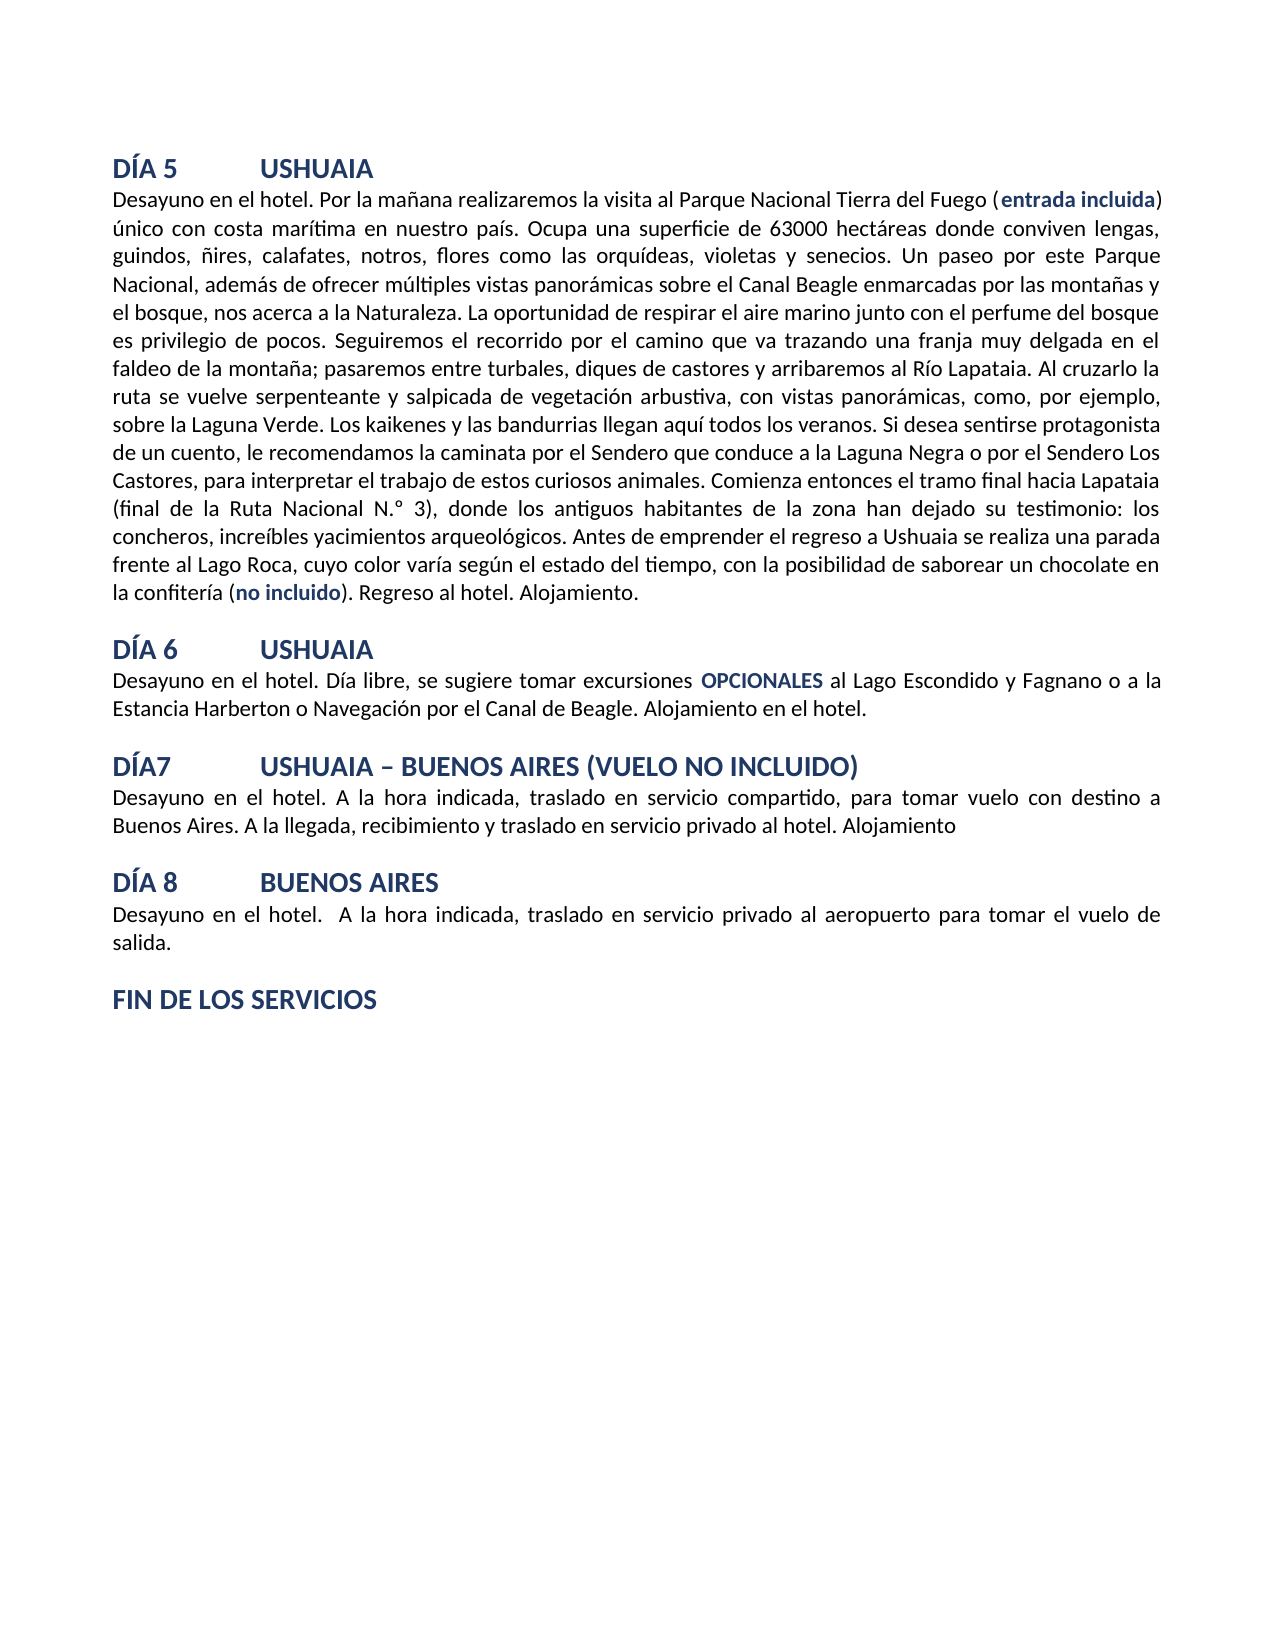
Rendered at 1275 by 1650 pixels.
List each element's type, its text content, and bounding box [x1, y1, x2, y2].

text DÍA7 USHUAIA – BUENOS AIRES (VUELO NO INCLUIDO) [112, 748, 1162, 783]
text DÍA 5 USHUAIA [112, 150, 1162, 186]
text Desayuno en el hotel. Día libre, se sugiere tomar excursiones OPCIONALES al Lago Escondido y Fagnano o a la Estancia Harberton o Navegación por el Canal de Beagle. Alojamiento en el hotel. [112, 667, 1162, 723]
text DÍA 6 USHUAIA [112, 631, 1162, 667]
text DÍA 8 BUENOS AIRES [112, 864, 1162, 900]
text FIN DE LOS SERVICIOS [112, 981, 1162, 1017]
text Desayuno en el hotel. A la hora indicada, traslado en servicio privado al aeropuerto para tomar el vuelo de salida. [112, 900, 1162, 956]
text Desayuno en el hotel. Por la mañana realizaremos la visita al Parque Nacional Tierra del Fuego (entrada incluida) único con costa marítima en nuestro país. Ocupa una superficie de 63000 hectáreas donde conviven lengas, guindos, ñires, calafates, notros, flores como las orquídeas, violetas y senecios. Un paseo por este Parque Nacional, además de ofrecer múltiples vistas panorámicas sobre el Canal Beagle enmarcadas por las montañas y el bosque, nos acerca a la Naturaleza. La oportunidad de respirar el aire marino junto con el perfume del bosque es privilegio de pocos. Seguiremos el recorrido por el camino que va trazando una franja muy delgada en el faldeo de la montaña; pasaremos entre turbales, diques de castores y arribaremos al Río Lapataia. Al cruzarlo la ruta se vuelve serpenteante y salpicada de vegetación arbustiva, con vistas panorámicas, como, por ejemplo, sobre la Laguna Verde. Los kaikenes y las bandurrias llegan aquí todos los veranos. Si desea sentirse protagonista de un cuento, le recomendamos la caminata por el Sendero que conduce a la Laguna Negra o por el Sendero Los Castores, para interpretar el trabajo de estos curiosos animales. Comienza entonces el tramo final hacia Lapataia (final de la Ruta Nacional N.º 3), donde los antiguos habitantes de la zona han dejado su testimonio: los concheros, increíbles yacimientos arqueológicos. Antes de emprender el regreso a Ushuaia se realiza una parada frente al Lago Roca, cuyo color varía según el estado del tiempo, con la posibilidad de saborear un chocolate en la confitería (no incluido). Regreso al hotel. Alojamiento. [112, 186, 1162, 606]
text Desayuno en el hotel. A la hora indicada, traslado en servicio compartido, para tomar vuelo con destino a Buenos Aires. A la llegada, recibimiento y traslado en servicio privado al hotel. Alojamiento [112, 783, 1162, 839]
